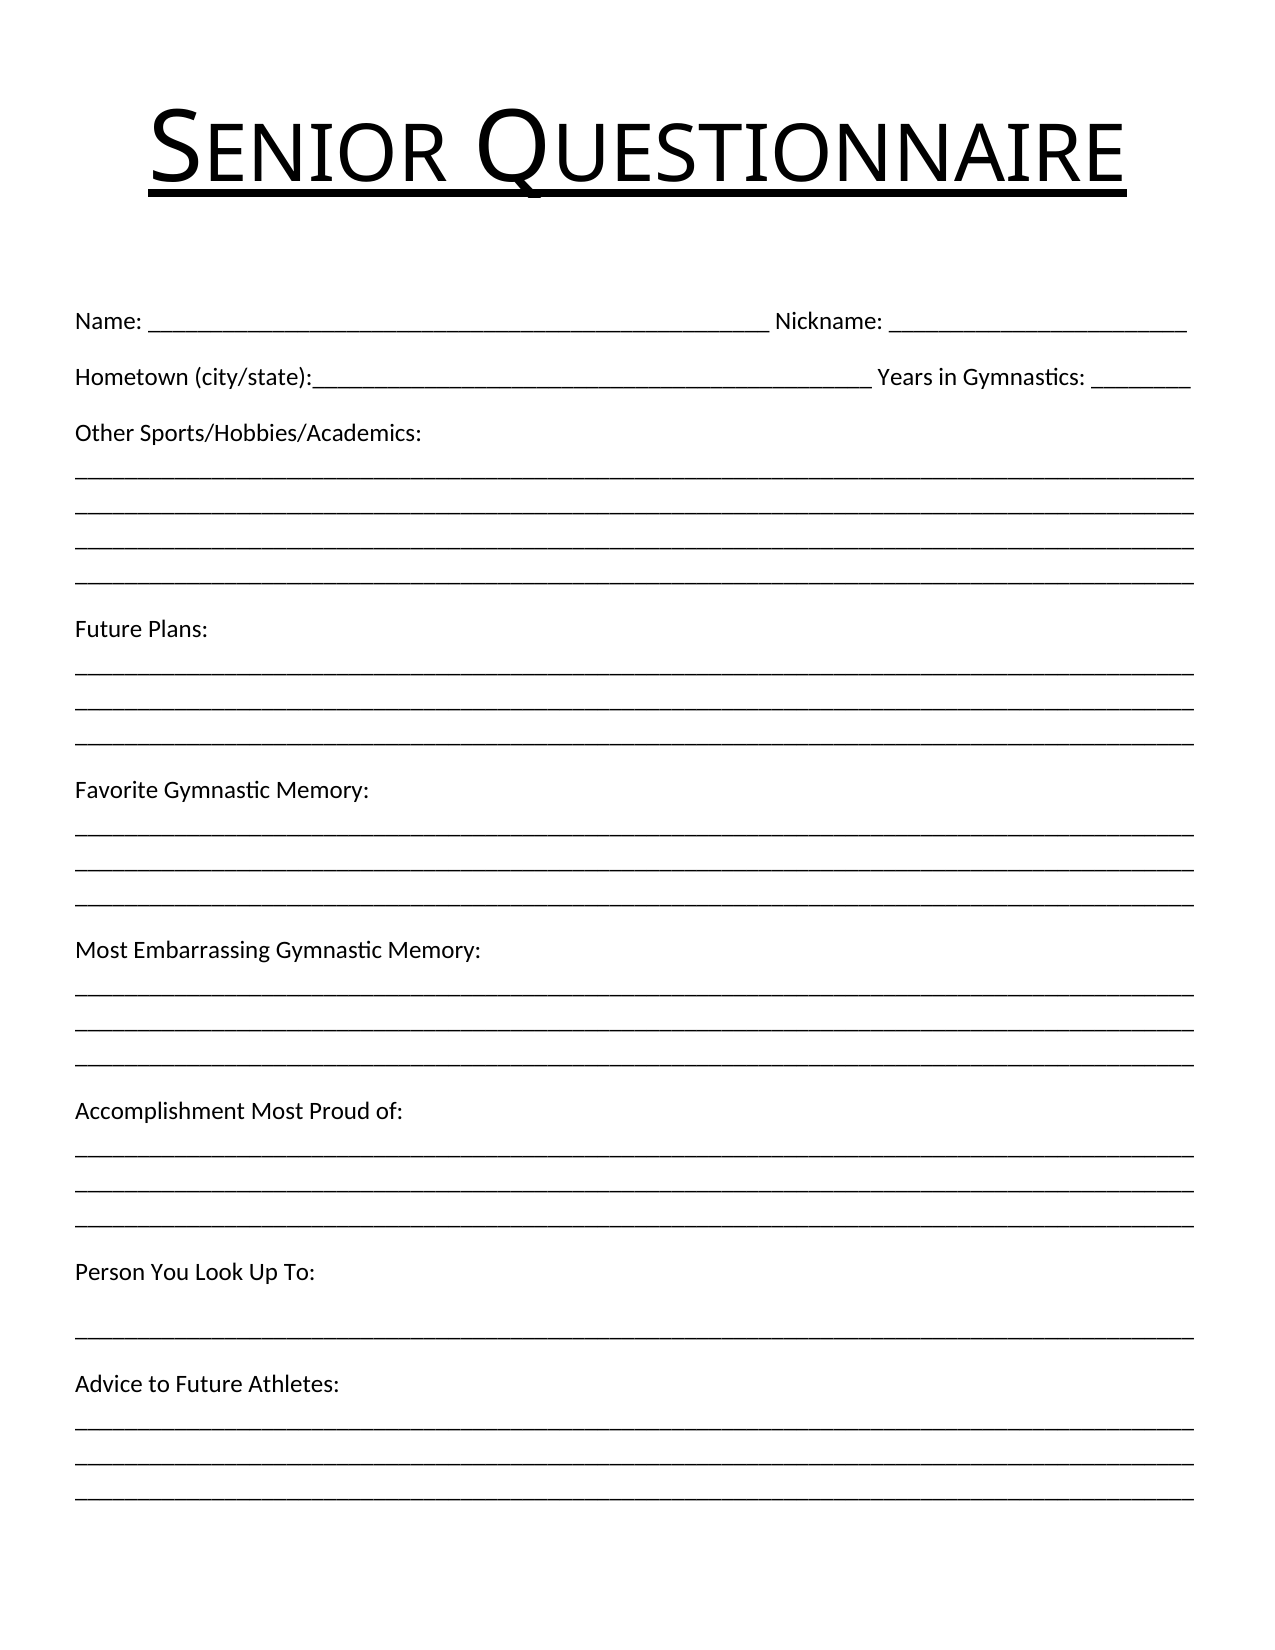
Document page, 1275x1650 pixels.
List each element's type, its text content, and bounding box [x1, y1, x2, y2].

text Other Sports/Hobbies/Academics: ________________________________________________________________________________________________________________________________________________________________________________________________________________________________________________________________________________________________________________________________________________________________________ [75, 417, 1200, 588]
text Most Embarrassing Gymnastic Memory: ______________________________________________________________________________________________________________________________________________________________________________________________________________________________________________________________________________ [75, 935, 1200, 1070]
text Future Plans: ______________________________________________________________________________________________________________________________________________________________________________________________________________________________________________________________________________ [75, 613, 1200, 748]
text Hometown (city/state):_____________________________________________ Years in Gymnastics: ________ [75, 361, 1200, 392]
text Name: __________________________________________________ Nickname: ________________________ [75, 306, 1200, 336]
text Favorite Gymnastic Memory: ______________________________________________________________________________________________________________________________________________________________________________________________________________________________________________________________________________ [75, 774, 1200, 909]
text __________________________________________________________________________________________ [75, 1312, 1200, 1343]
text Accomplishment Most Proud of: ______________________________________________________________________________________________________________________________________________________________________________________________________________________________________________________________________________ [75, 1096, 1200, 1231]
text Advice to Future Athletes: ______________________________________________________________________________________________________________________________________________________________________________________________________________________________________________________________________________ [75, 1368, 1200, 1503]
text Senior Questionnaire [75, 75, 1200, 211]
text Person You Look Up To: [75, 1256, 1200, 1287]
